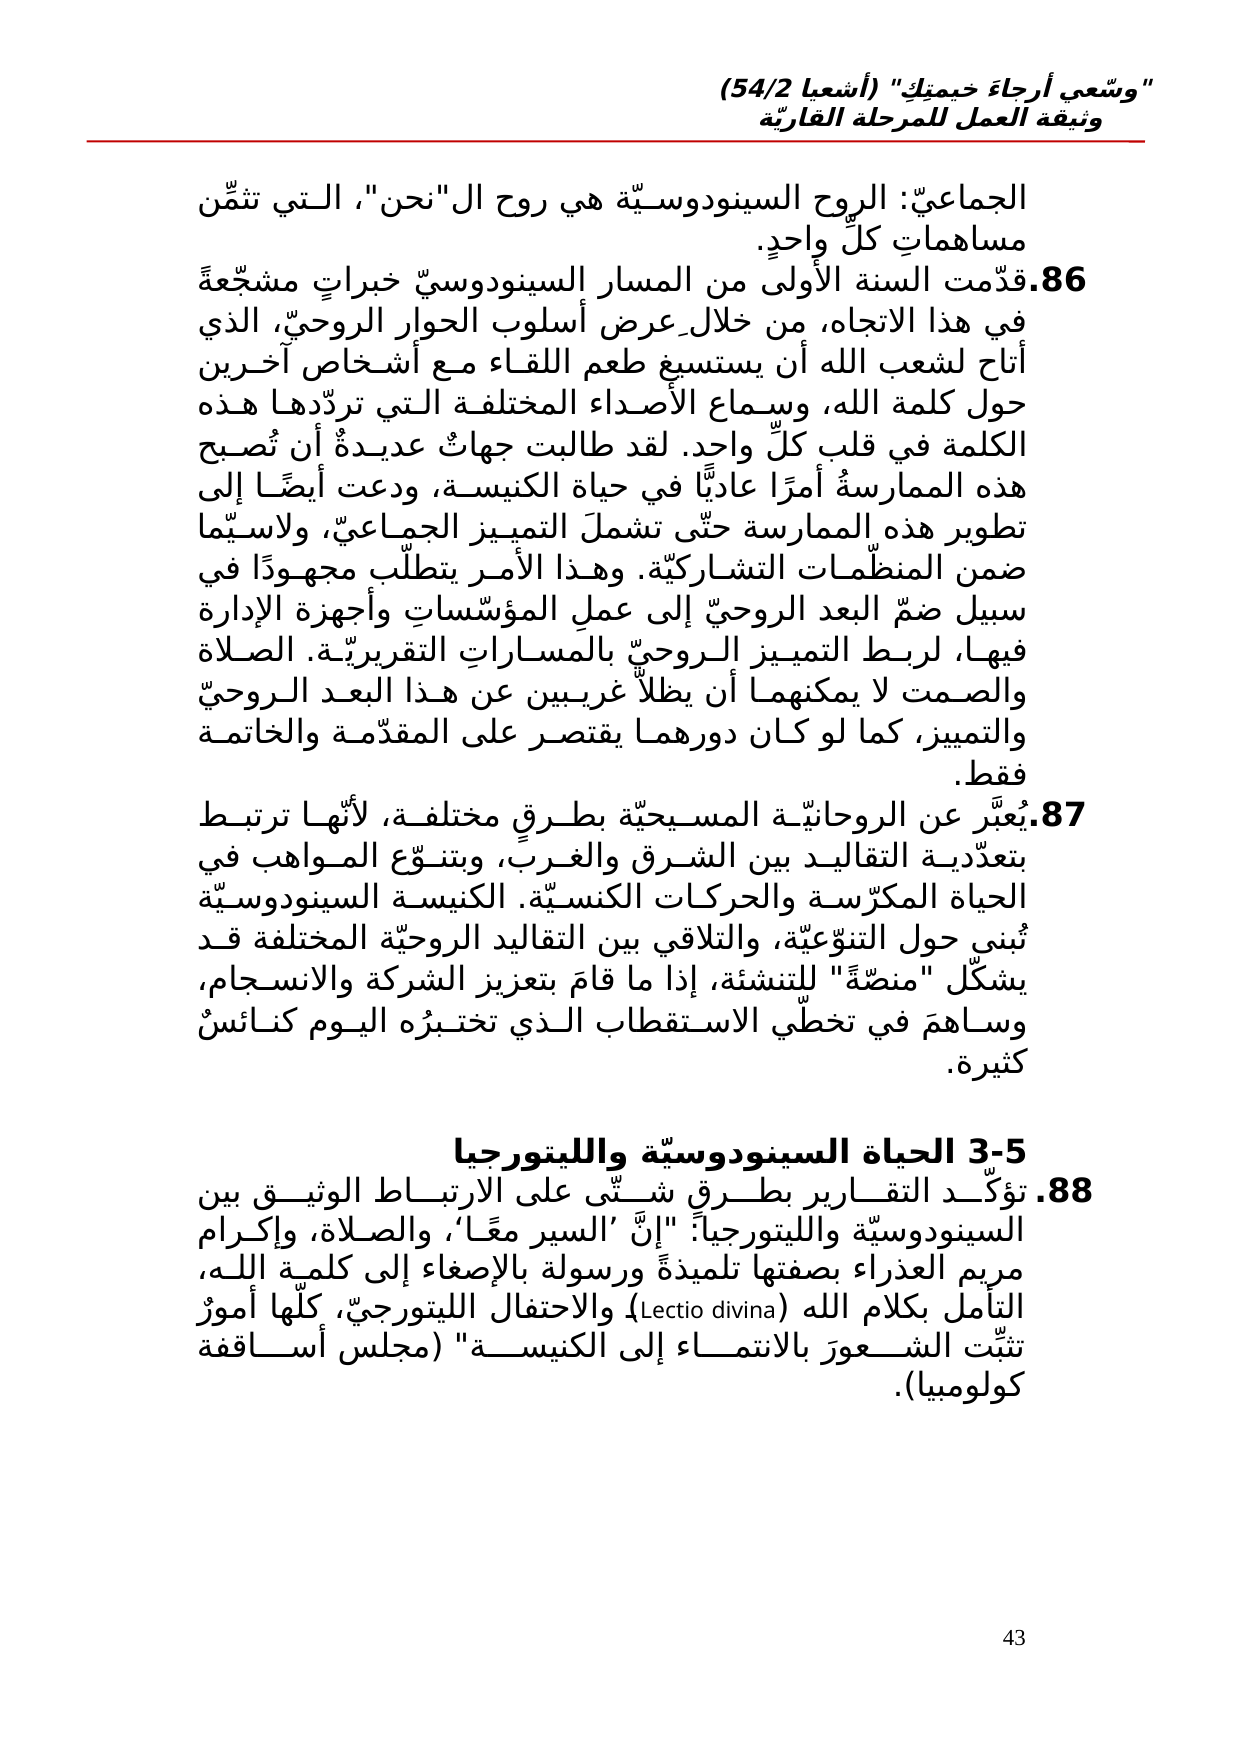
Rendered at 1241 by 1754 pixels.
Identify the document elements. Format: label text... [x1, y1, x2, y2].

list تؤكّد التقارير بطرقٍ شتّى على الارتباط الوثيق بين السينودوسيّة والليتورجيا: "إنَّ ’السير معًا‘، والصلاة، وإكرام مريم العذراء بصفتها تلميذةً ورسولة بالإصغاء إلى كلمة الله، التأمل بكلام الله (Lectio divina) والاحتفال الليتورجيّ، كلّها أمورٌ تثبِّت الشعورَ بالانتماء إلى الكنيسة" (مجلس أساقفة كولومبيا). [197, 1171, 1034, 1404]
list يُعبَّر عن الروحانيّة المسيحيّة بطرقٍ مختلفة، لأنّها ترتبط بتعدّدية التقاليد بين الشرق والغرب، وبتنوّع المواهب في الحياة المكرّسة والحركات الكنسيّة. الكنيسة السينودوسيّة تُبنى حول التنوّعيّة، والتلاقي بين التقاليد الروحيّة المختلفة قد يشكّل "منصّةً" للتنشئة، إذا ما قامَ بتعزيز الشركة والانسجام، وساهمَ في تخطّي الاستقطاب الذي تختبرُه اليوم كنائسٌ كثيرة. [197, 795, 1028, 1081]
text 3-5 الحياة السينودوسيّة والليتورجيا [197, 1132, 1028, 1171]
list قدّمت السنة الأولى من المسار السينودوسيّ خبراتٍ مشجّعةً في هذا الاتجاه، من خلال ِعرض أسلوب الحوار الروحيّ، الذي أتاح لشعب الله أن يستسيغ طعم اللقاء مع أشخاص آخرين حول كلمة الله، وسماع الأصداء المختلفة التي تردّدها هذه الكلمة في قلب كلِّ واحد. لقد طالبت جهاتٌ عديدةٌ أن تُصبح هذه الممارسةُ أمرًا عاديًّا في حياة الكنيسة، ودعت أيضًا إلى تطوير هذه الممارسة حتّى تشملَ التمييز الجماعيّ، ولاسيّما ضمن المنظّمات التشاركيّة. وهذا الأمر يتطلّب مجهودًا في سبيل ضمّ البعد الروحيّ إلى عملِ المؤسّساتِ وأجهزة الإدارة فيها، لربط التمييز الروحيّ بالمساراتِ التقريريّة. الصلاة والصمت لا يمكنهما أن يظلاّ غريبين عن هذا البعد الروحيّ والتمييز، كما لو كان دورهما يقتصر على المقدّمة والخاتمة فقط. [197, 260, 1028, 793]
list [197, 178, 1028, 258]
